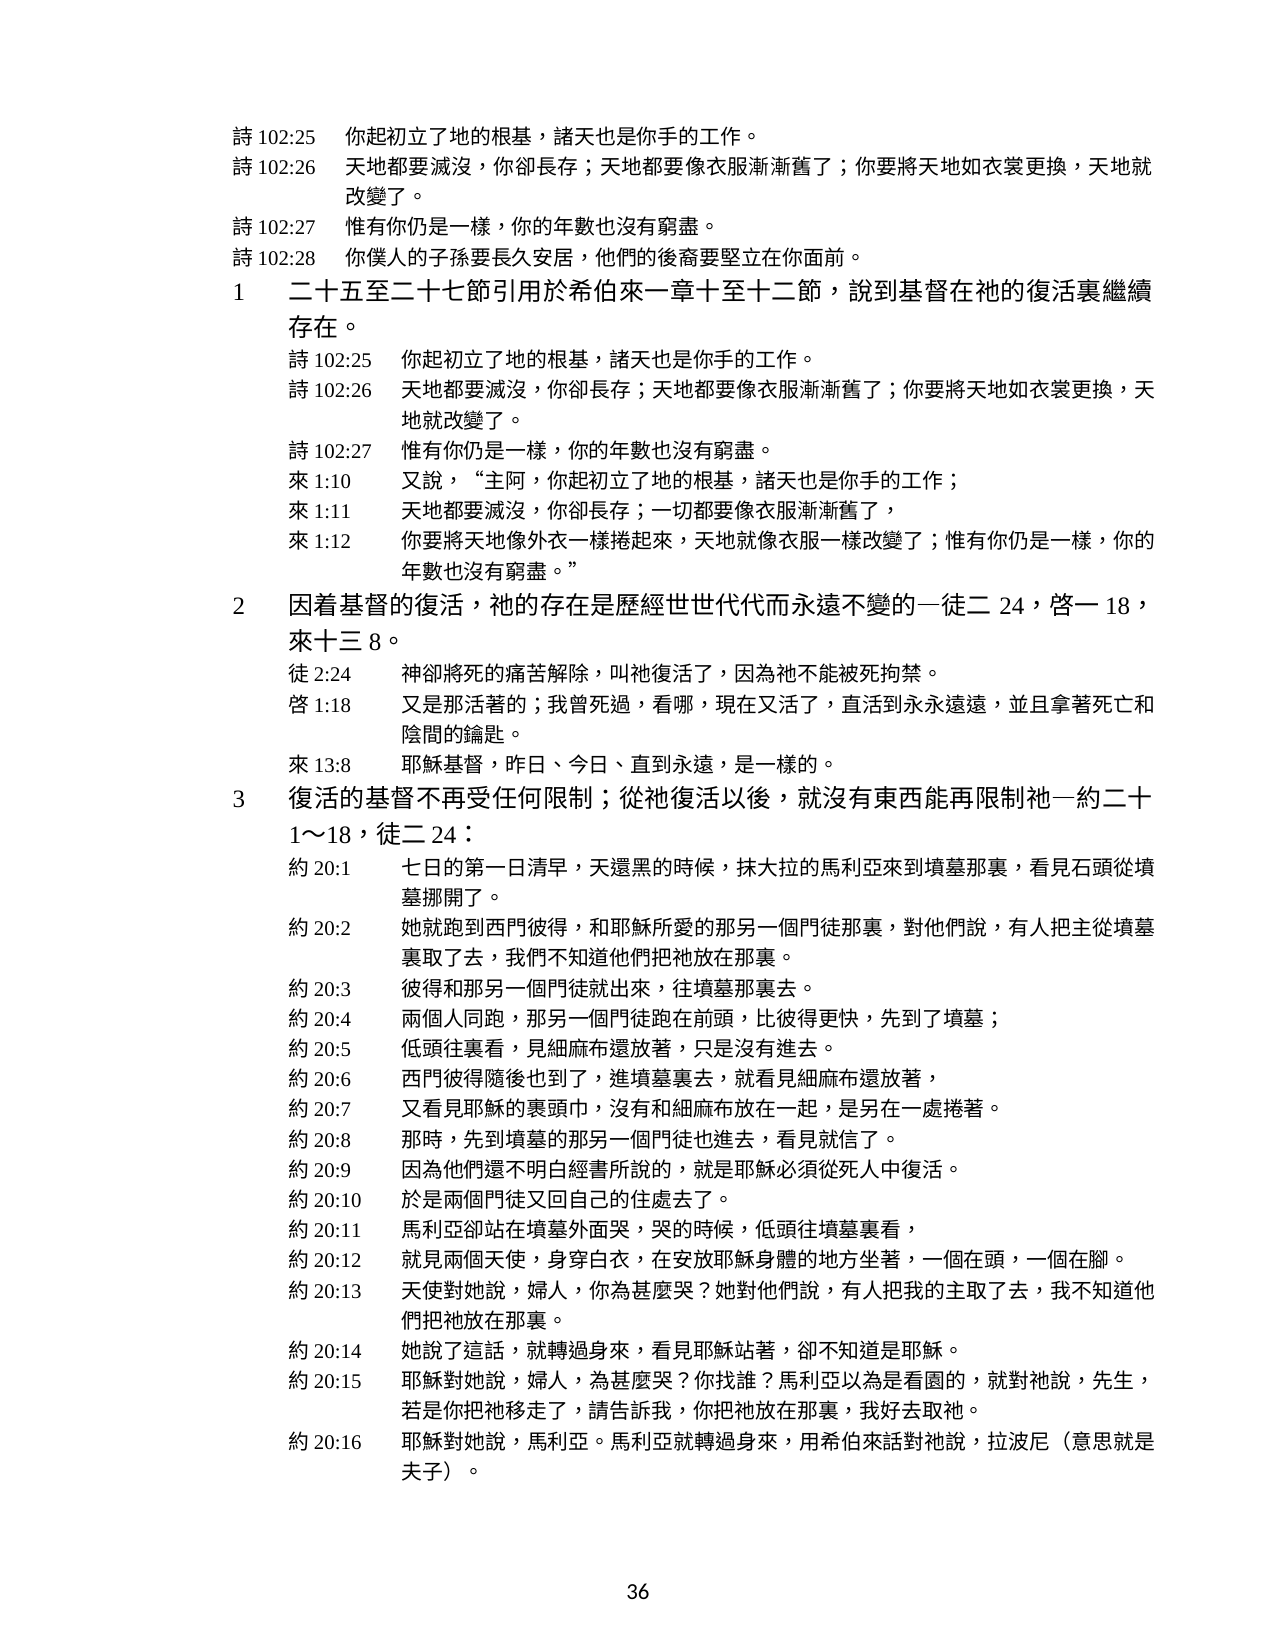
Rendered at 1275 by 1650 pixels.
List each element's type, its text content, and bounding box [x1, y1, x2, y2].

text 約20:14 她說了這話，就轉過身來，看見耶穌站著，卻不知道是耶穌。 [289, 1334, 1155, 1364]
text 來1:10 又說，“主阿，你起初立了地的根基，諸天也是你手的工作； [289, 464, 1155, 494]
text 約20:13 天使對她說，婦人，你為甚麼哭？她對他們說，有人把我的主取了去，我不知道他們把祂放在那裏。 [289, 1274, 1155, 1334]
text 詩102:27 惟有你仍是一樣，你的年數也沒有窮盡。 [289, 434, 1155, 464]
text 約20:16 耶穌對她說，馬利亞。馬利亞就轉過身來，用希伯來話對祂說，拉波尼（意思就是夫子）。 [289, 1425, 1155, 1485]
text 約20:6 西門彼得隨後也到了，進墳墓裏去，就看見細麻布還放著， [289, 1062, 1155, 1093]
text 詩102:26 天地都要滅沒，你卻長存；天地都要像衣服漸漸舊了；你要將天地如衣裳更換，天地就改變了。 [289, 374, 1155, 434]
text 詩102:28 你僕人的子孫要長久安居，他們的後裔要堅立在你面前。 [232, 241, 1155, 271]
text 3 復活的基督不再受任何限制；從祂復活以後，就沒有東西能再限制祂—約二十1～18，徒二24： [232, 778, 1155, 851]
text 約20:11 馬利亞卻站在墳墓外面哭，哭的時候，低頭往墳墓裏看， [289, 1213, 1155, 1244]
text 徒2:24 神卻將死的痛苦解除，叫祂復活了，因為祂不能被死拘禁。 [289, 658, 1155, 688]
text 啓1:18 又是那活著的；我曾死過，看哪，現在又活了，直活到永永遠遠，並且拿著死亡和陰間的鑰匙。 [289, 688, 1155, 748]
text 詩102:25 你起初立了地的根基，諸天也是你手的工作。 [232, 120, 1155, 150]
text 來1:12 你要將天地像外衣一樣捲起來，天地就像衣服一樣改變了；惟有你仍是一樣，你的年數也沒有窮盡。” [289, 525, 1155, 585]
text 約20:1 七日的第一日清早，天還黑的時候，抹大拉的馬利亞來到墳墓那裏，看見石頭從墳墓挪開了。 [289, 851, 1155, 911]
text 約20:9 因為他們還不明白經書所說的，就是耶穌必須從死人中復活。 [289, 1153, 1155, 1183]
text 1 二十五至二十七節引用於希伯來一章十至十二節，說到基督在祂的復活裏繼續存在。 [232, 271, 1155, 343]
text 約20:2 她就跑到西門彼得，和耶穌所愛的那另一個門徒那裏，對他們說，有人把主從墳墓裏取了去，我們不知道他們把祂放在那裏。 [289, 911, 1155, 972]
text 詩102:27 惟有你仍是一樣，你的年數也沒有窮盡。 [232, 211, 1155, 241]
text 約20:3 彼得和那另一個門徒就出來，往墳墓那裏去。 [289, 972, 1155, 1002]
text 詩102:25 你起初立了地的根基，諸天也是你手的工作。 [289, 343, 1155, 374]
text 約20:10 於是兩個門徒又回自己的住處去了。 [289, 1183, 1155, 1213]
text 約20:8 那時，先到墳墓的那另一個門徒也進去，看見就信了。 [289, 1123, 1155, 1153]
text 2 因着基督的復活，祂的存在是歷經世世代代而永遠不變的—徒二24，啓一18，來十三8。 [232, 585, 1155, 658]
text 來13:8 耶穌基督，昨日、今日、直到永遠，是一樣的。 [289, 748, 1155, 778]
text 約20:15 耶穌對她說，婦人，為甚麼哭？你找誰？馬利亞以為是看園的，就對祂說，先生，若是你把祂移走了，請告訴我，你把祂放在那裏，我好去取祂。 [289, 1364, 1155, 1425]
text 詩102:26 天地都要滅沒，你卻長存；天地都要像衣服漸漸舊了；你要將天地如衣裳更換，天地就改變了。 [232, 150, 1155, 211]
text 約20:12 就見兩個天使，身穿白衣，在安放耶穌身體的地方坐著，一個在頭，一個在腳。 [289, 1244, 1155, 1274]
text 約20:4 兩個人同跑，那另一個門徒跑在前頭，比彼得更快，先到了墳墓； [289, 1002, 1155, 1032]
text 約20:7 又看見耶穌的裹頭巾，沒有和細麻布放在一起，是另在一處捲著。 [289, 1093, 1155, 1123]
text 來1:11 天地都要滅沒，你卻長存；一切都要像衣服漸漸舊了， [289, 494, 1155, 525]
text 約20:5 低頭往裏看，見細麻布還放著，只是沒有進去。 [289, 1032, 1155, 1062]
